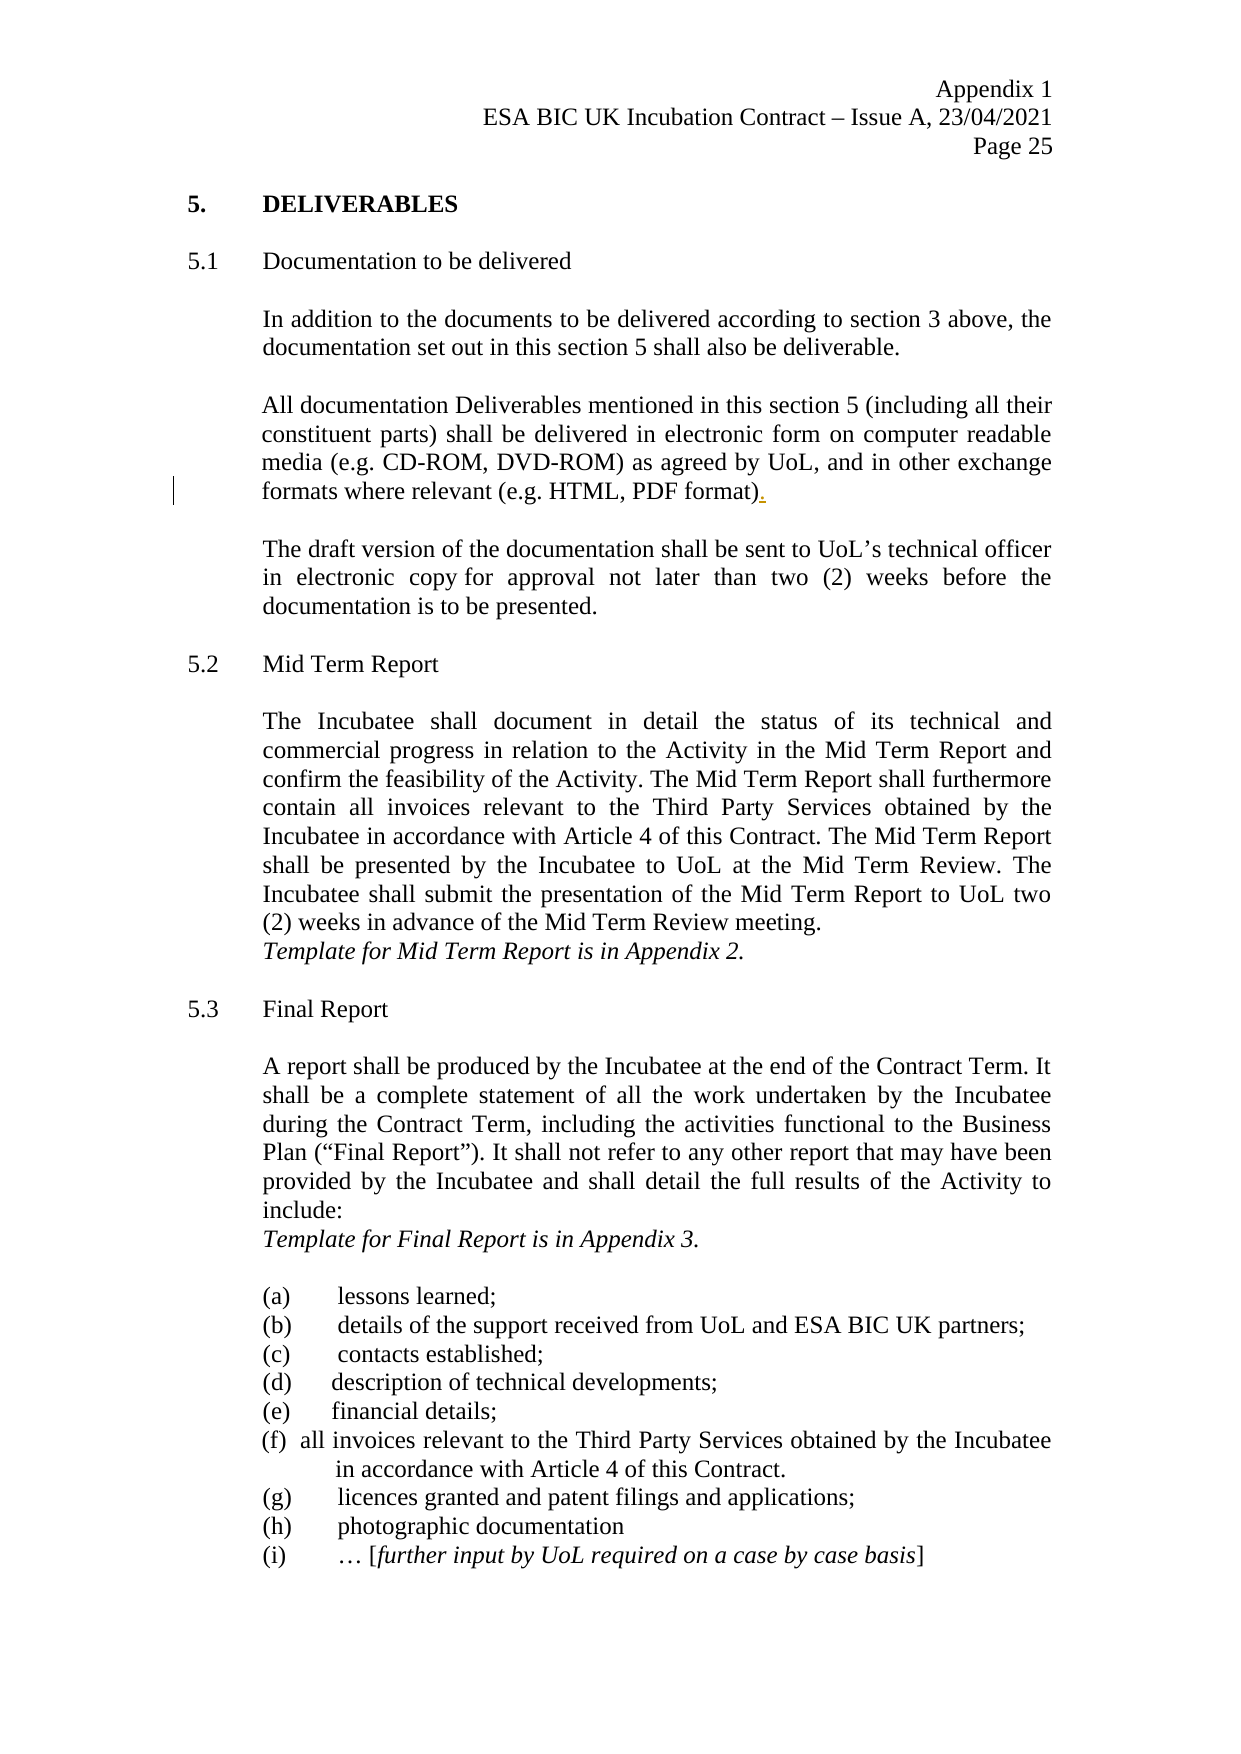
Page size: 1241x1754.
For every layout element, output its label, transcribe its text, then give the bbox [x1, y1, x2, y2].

text (c) contacts established; [262, 1339, 1053, 1367]
text (a) lessons learned; [262, 1281, 1053, 1310]
text (h) photographic documentation [262, 1511, 1053, 1540]
text (g) licences granted and patent filings and applications; [262, 1482, 1053, 1511]
text (b) details of the support received from UoL and ESA BIC UK partners; [262, 1310, 1053, 1339]
list Documentation to be delivered [187, 246, 1053, 275]
list all invoices relevant to the Third Party Services obtained by the Incubatee in accordance with Article 4 of this Contract. [261, 1425, 1053, 1482]
text All documentation Deliverables mentioned in this section 5 (including all their constituent parts) shall be delivered in electronic form on computer readable media (e.g. CD-ROM, DVD-ROM) as agreed by UoL, and in other exchange formats where relevant (e.g. HTML, PDF format) [261, 390, 1053, 505]
text (i) … [further input by UoL required on a case by case basis] [262, 1540, 1053, 1569]
text Template for Final Report is in Appendix 3. [262, 1224, 1053, 1252]
list financial details; [262, 1396, 1053, 1425]
text Template for Mid Term Report is in Appendix 2. [262, 936, 1053, 965]
text A report shall be produced by the Incubatee at the end of the Contract Term. It shall be a complete statement of all the work undertaken by the Incubatee during the Contract Term, including the activities functional to the Business Plan (“Final Report”). It shall not refer to any other report that may have been provided by the Incubatee and shall detail the full results of the Activity to include: [262, 1051, 1053, 1224]
text 5.3 Final Report [187, 994, 1053, 1022]
text 5. DELIVERABLES [187, 189, 1053, 217]
list description of technical developments; [262, 1367, 1053, 1396]
text The draft version of the documentation shall be sent to UoL’s technical officer in electronic copy for approval not later than two (2) weeks before the documentation is to be presented. [262, 534, 1053, 620]
text The Incubatee shall document in detail the status of its technical and commercial progress in relation to the Activity in the Mid Term Report and confirm the feasibility of the Activity. The Mid Term Report shall furthermore contain all invoices relevant to the Third Party Services obtained by the Incubatee in accordance with Article 4 of this Contract. The Mid Term Report shall be presented by the Incubatee to UoL at the Mid Term Review. The Incubatee shall submit the presentation of the Mid Term Report to UoL two (2) weeks in advance of the Mid Term Review meeting. [262, 706, 1053, 936]
text In addition to the documents to be delivered according to section 3 above, the documentation set out in this section 5 shall also be deliverable. [262, 304, 1053, 361]
list Mid Term Report [187, 649, 1053, 677]
